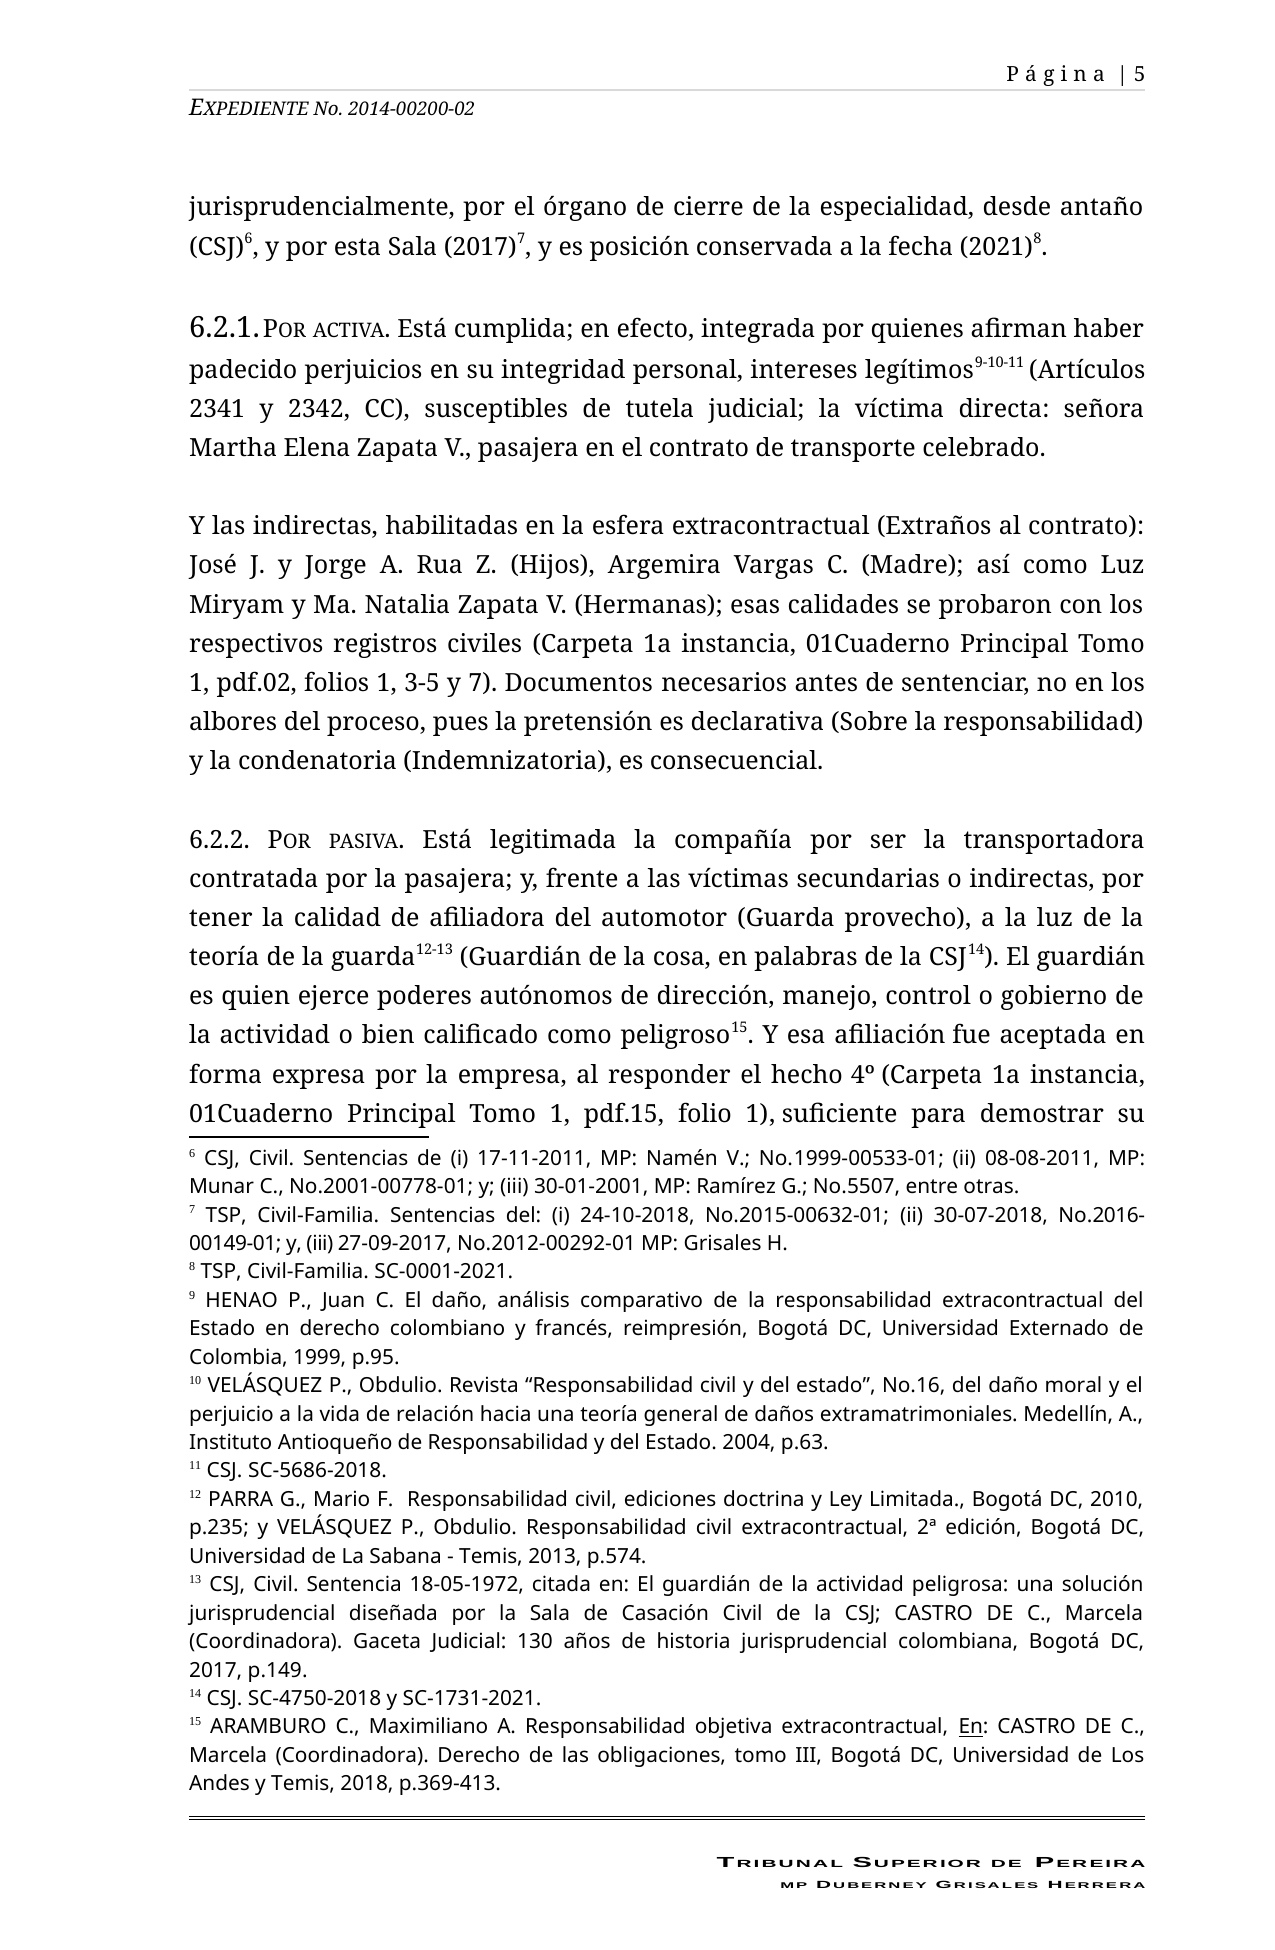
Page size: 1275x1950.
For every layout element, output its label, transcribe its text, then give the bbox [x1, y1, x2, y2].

text 6.2.2. Por pasiva. Está legitimada la compañía por ser la transportadora contratada por la pasajera; y, frente a las víctimas secundarias o indirectas, por tener la calidad de afiliadora del automotor (Guarda provecho), a la luz de la teoría de la guarda- (Guardián de la cosa, en palabras de la CSJ). El guardián es quien ejerce poderes autónomos de dirección, manejo, control o gobierno de la actividad o bien calificado como peligroso. Y esa afiliación fue aceptada en forma expresa por la empresa, al responder el hecho 4º (Carpeta 1a instancia, 01Cuaderno Principal Tomo 1, pdf.15, folio 1), suficiente para demostrar su aptitud para afrontar el litigio. [189, 821, 1145, 1129]
list Por activa. Está cumplida; en efecto, integrada por quienes afirman haber padecido perjuicios en su integridad personal, intereses legítimos-- (Artículos 2341 y 2342, CC), susceptibles de tutela judicial; la víctima directa: señora Martha Elena Zapata V., pasajera en el contrato de transporte celebrado. [189, 306, 1145, 464]
list Y las indirectas, habilitadas en la esfera extracontractual (Extraños al contrato): José J. y Jorge A. Rua Z. (Hijos), Argemira Vargas C. (Madre); así como Luz Miryam y Ma. Natalia Zapata V. (Hermanas); esas calidades se probaron con los respectivos registros civiles (Carpeta 1a instancia, 01Cuaderno Principal Tomo 1, pdf.02, folios 1, 3-5 y 7). Documentos necesarios antes de sentenciar, no en los albores del proceso, pues la pretensión es declarativa (Sobre la responsabilidad) y la condenatoria (Indemnizatoria), es consecuencial. [189, 508, 1145, 777]
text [189, 189, 1145, 262]
